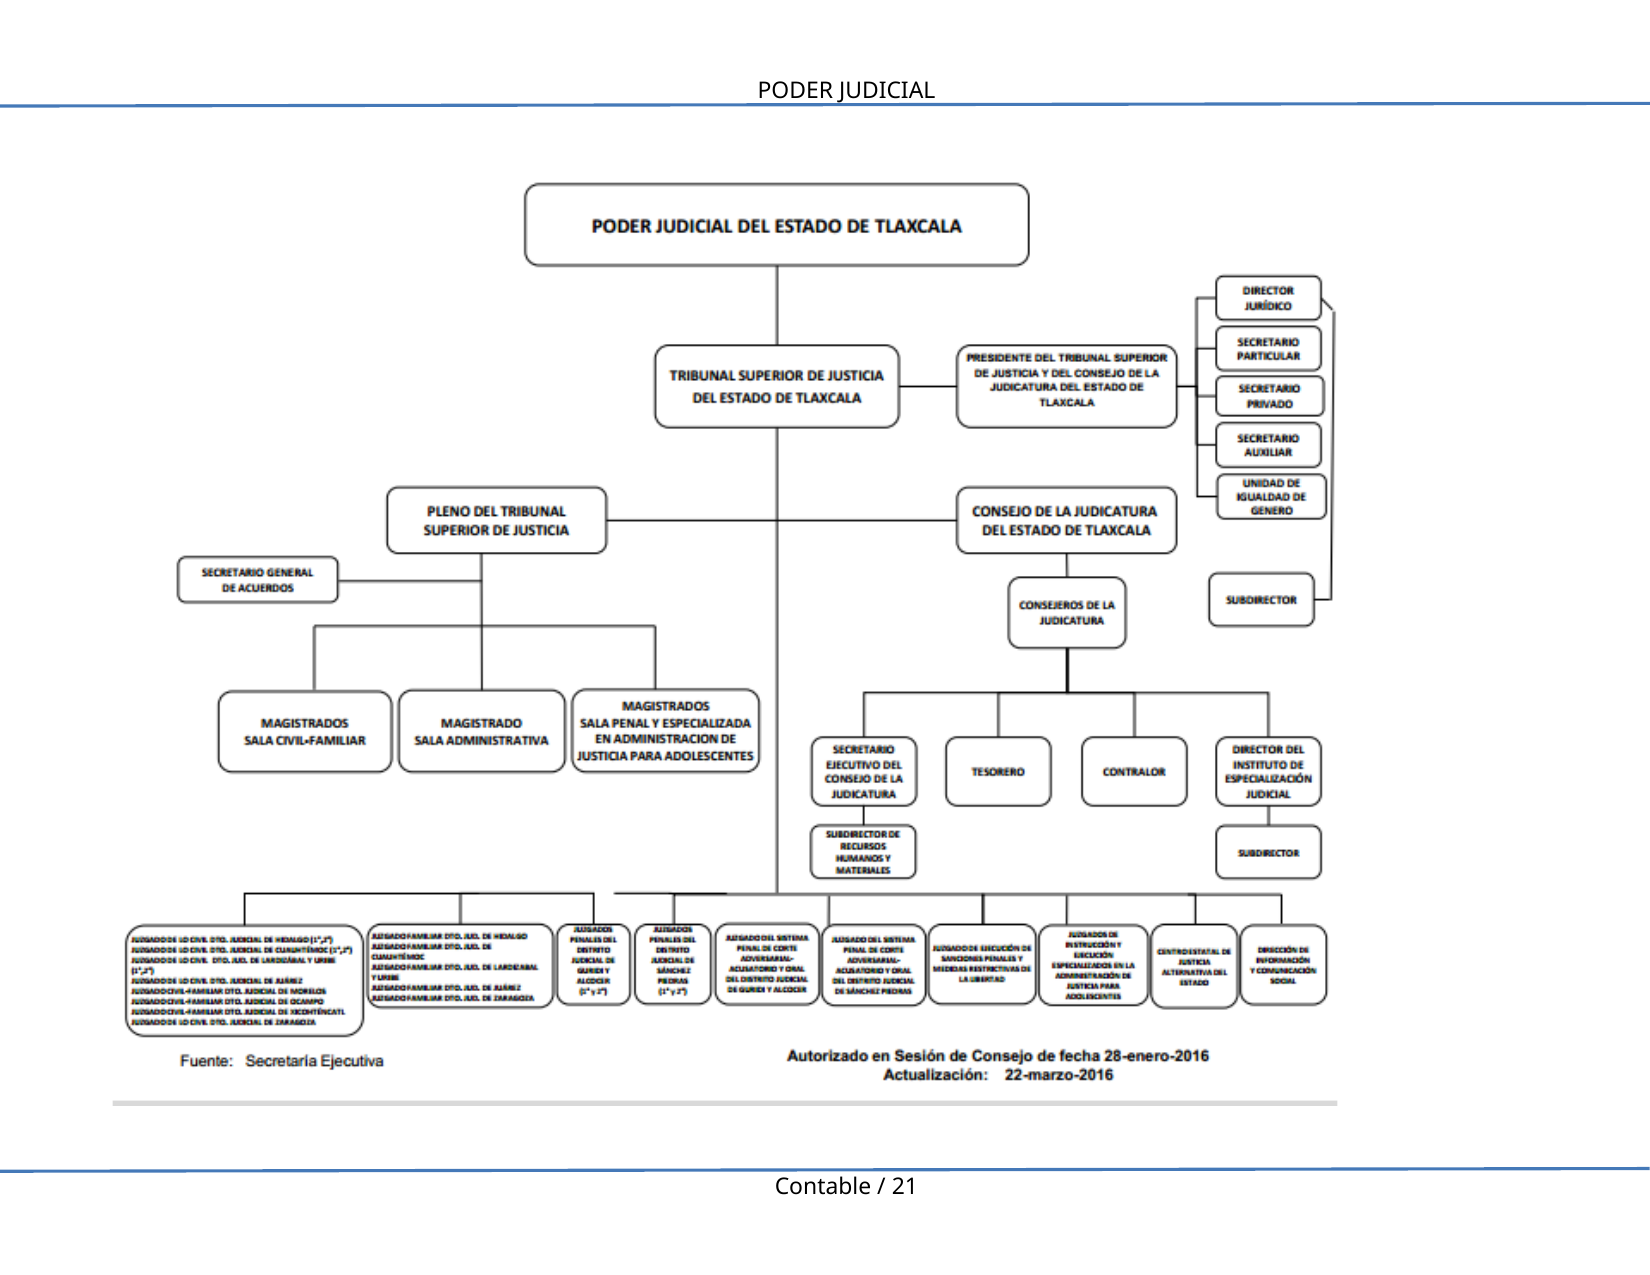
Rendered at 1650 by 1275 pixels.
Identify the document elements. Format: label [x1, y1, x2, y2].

picture [112, 167, 1338, 1106]
